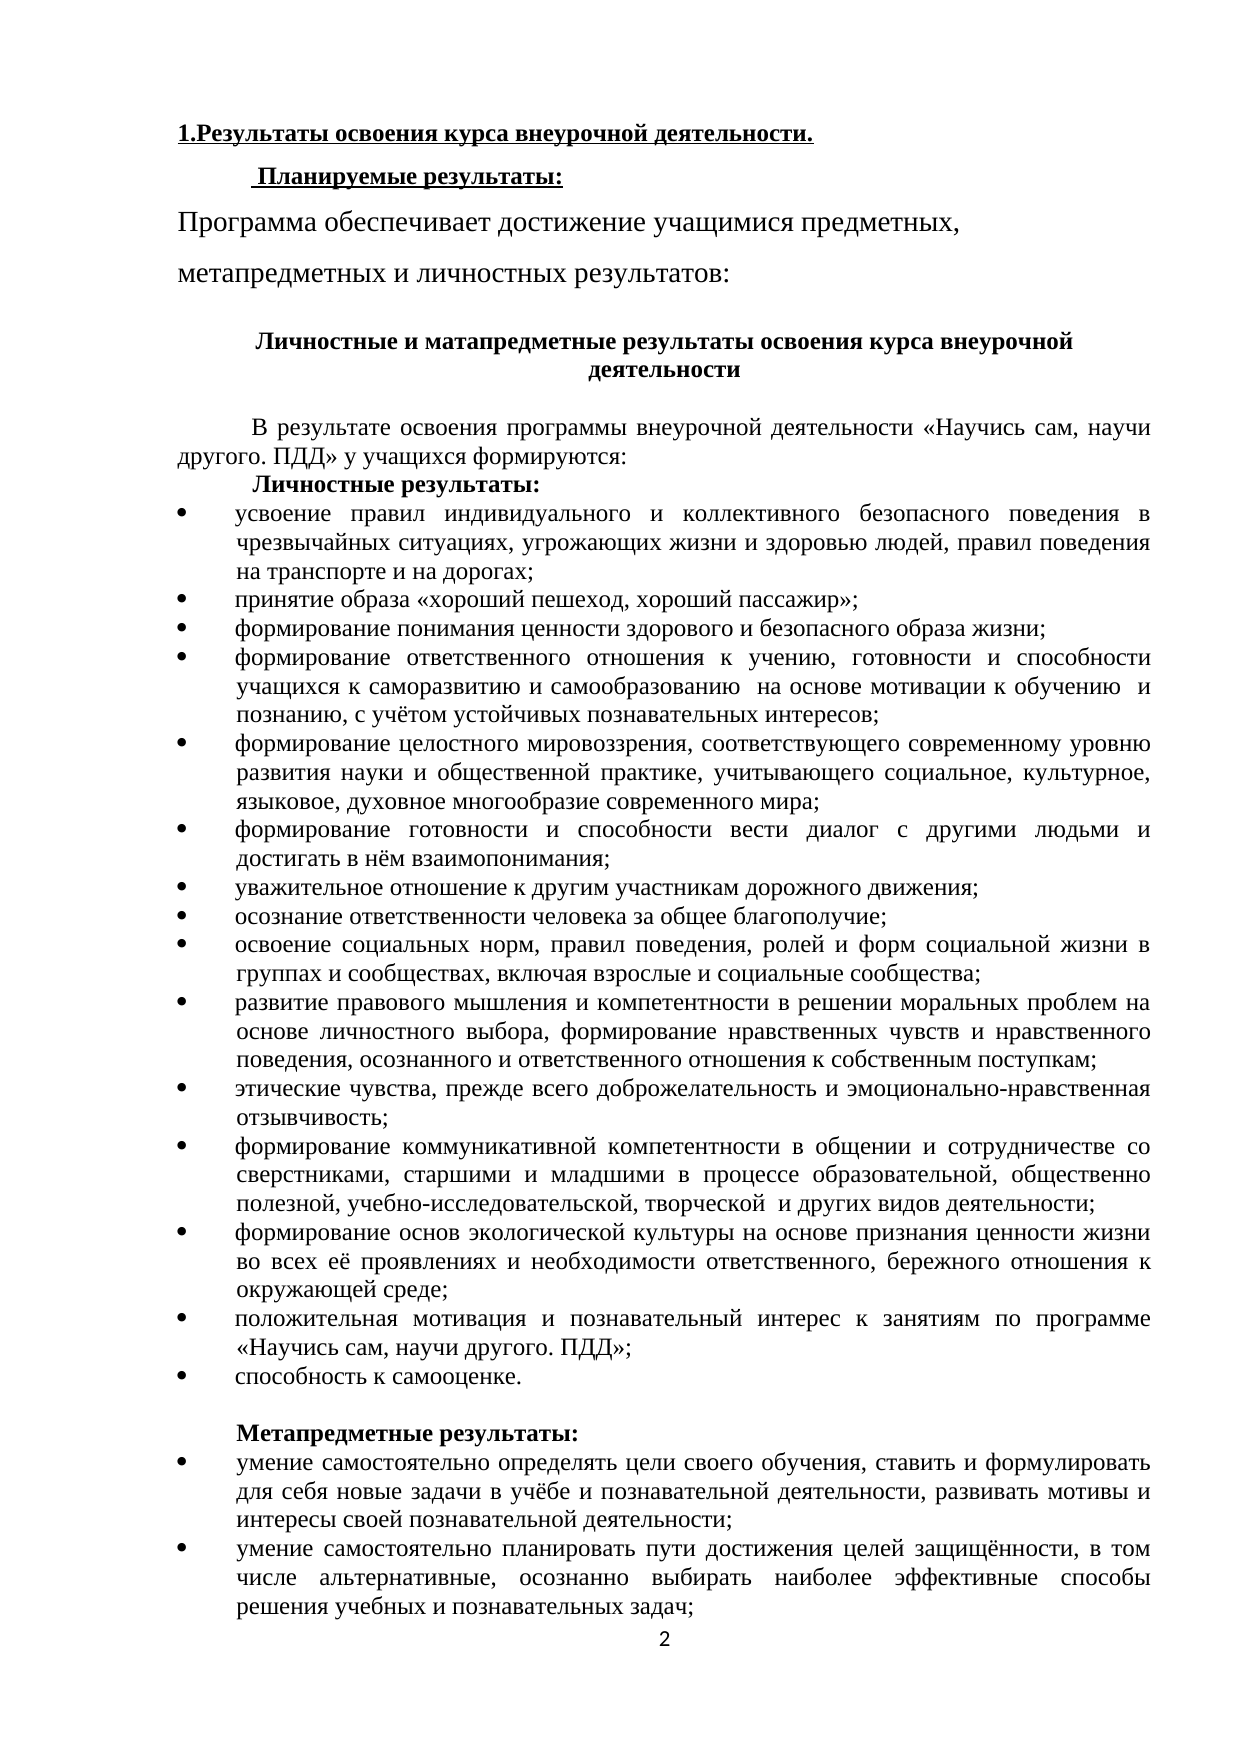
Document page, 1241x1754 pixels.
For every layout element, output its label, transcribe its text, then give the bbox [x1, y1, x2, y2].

list уважительное отношение к другим участникам дорожного движения; [177, 872, 1152, 901]
list усвоение правил индивидуального и коллективного безопасного поведения в чрезвычайных ситуациях, угрожающих жизни и здоровью людей, правил поведения на транспорте и на дорогах; [177, 498, 1152, 584]
text Программа обеспечивает достижение учащимися предметных, метапредметных и личностных результатов: [177, 204, 1152, 288]
list формирование основ экологической культуры на основе признания ценности жизни во всех её проявлениях и необходимости ответственного, бережного отношения к окружающей среде; [177, 1217, 1152, 1303]
list осознание ответственности человека за общее благополучие; [177, 901, 1152, 929]
list этические чувства, прежде всего доброжелательность и эмоционально-нравственная отзывчивость; [177, 1073, 1152, 1131]
text Метапредметные результаты: [177, 1418, 1152, 1447]
list умение самостоятельно определять цели своего обучения, ставить и формулировать для себя новые задачи в учёбе и познавательной деятельности, развивать мотивы и интересы своей познавательной деятельности; [177, 1447, 1152, 1533]
list формирование понимания ценности здорового и безопасного образа жизни; [177, 613, 1152, 642]
list формирование ответственного отношения к учению, готовности и способности учащихся к саморазвитию и самообразованию на основе мотивации к обучению и познанию, с учётом устойчивых познавательных интересов; [177, 642, 1152, 728]
list формирование готовности и способности вести диалог с другими людьми и достигать в нём взаимопонимания; [177, 814, 1152, 872]
text Личностные и матапредметные результаты освоения курса внеурочной деятельности [177, 326, 1152, 383]
text 1.Результаты освоения курса внеурочной деятельности. [177, 118, 1193, 147]
list принятие образа «хороший пешеход, хороший пассажир»; [177, 584, 1152, 613]
list положительная мотивация и познавательный интерес к занятиям по программе «Научись сам, научи другого. ПДД»; [177, 1303, 1152, 1361]
text Планируемые результаты: [177, 161, 1193, 190]
list освоение социальных норм, правил поведения, ролей и форм социальной жизни в группах и сообществах, включая взрослые и социальные сообщества; [177, 929, 1152, 987]
list способность к самооценке. [177, 1361, 1152, 1389]
list формирование целостного мировоззрения, соответствующего современному уровню развития науки и общественной практике, учитывающего социальное, культурное, языковое, духовное многообразие современного мира; [177, 728, 1152, 814]
list развитие правового мышления и компетентности в решении моральных проблем на основе личностного выбора, формирование нравственных чувств и нравственного поведения, осознанного и ответственного отношения к собственным поступкам; [177, 987, 1152, 1073]
text Личностные результаты: [252, 469, 1152, 498]
list формирование коммуникативной компетентности в общении и сотрудничестве со сверстниками, старшими и младшими в процессе образовательной, общественно полезной, учебно-исследовательской, творческой и других видов деятельности; [177, 1131, 1152, 1217]
list умение самостоятельно планировать пути достижения целей защищённости, в том числе альтернативные, осознанно выбирать наиболее эффективные способы решения учебных и познавательных задач; [177, 1533, 1152, 1619]
text В результате освоения программы внеурочной деятельности «Научись сам, научи другого. ПДД» у учащихся формируются: [177, 412, 1152, 469]
